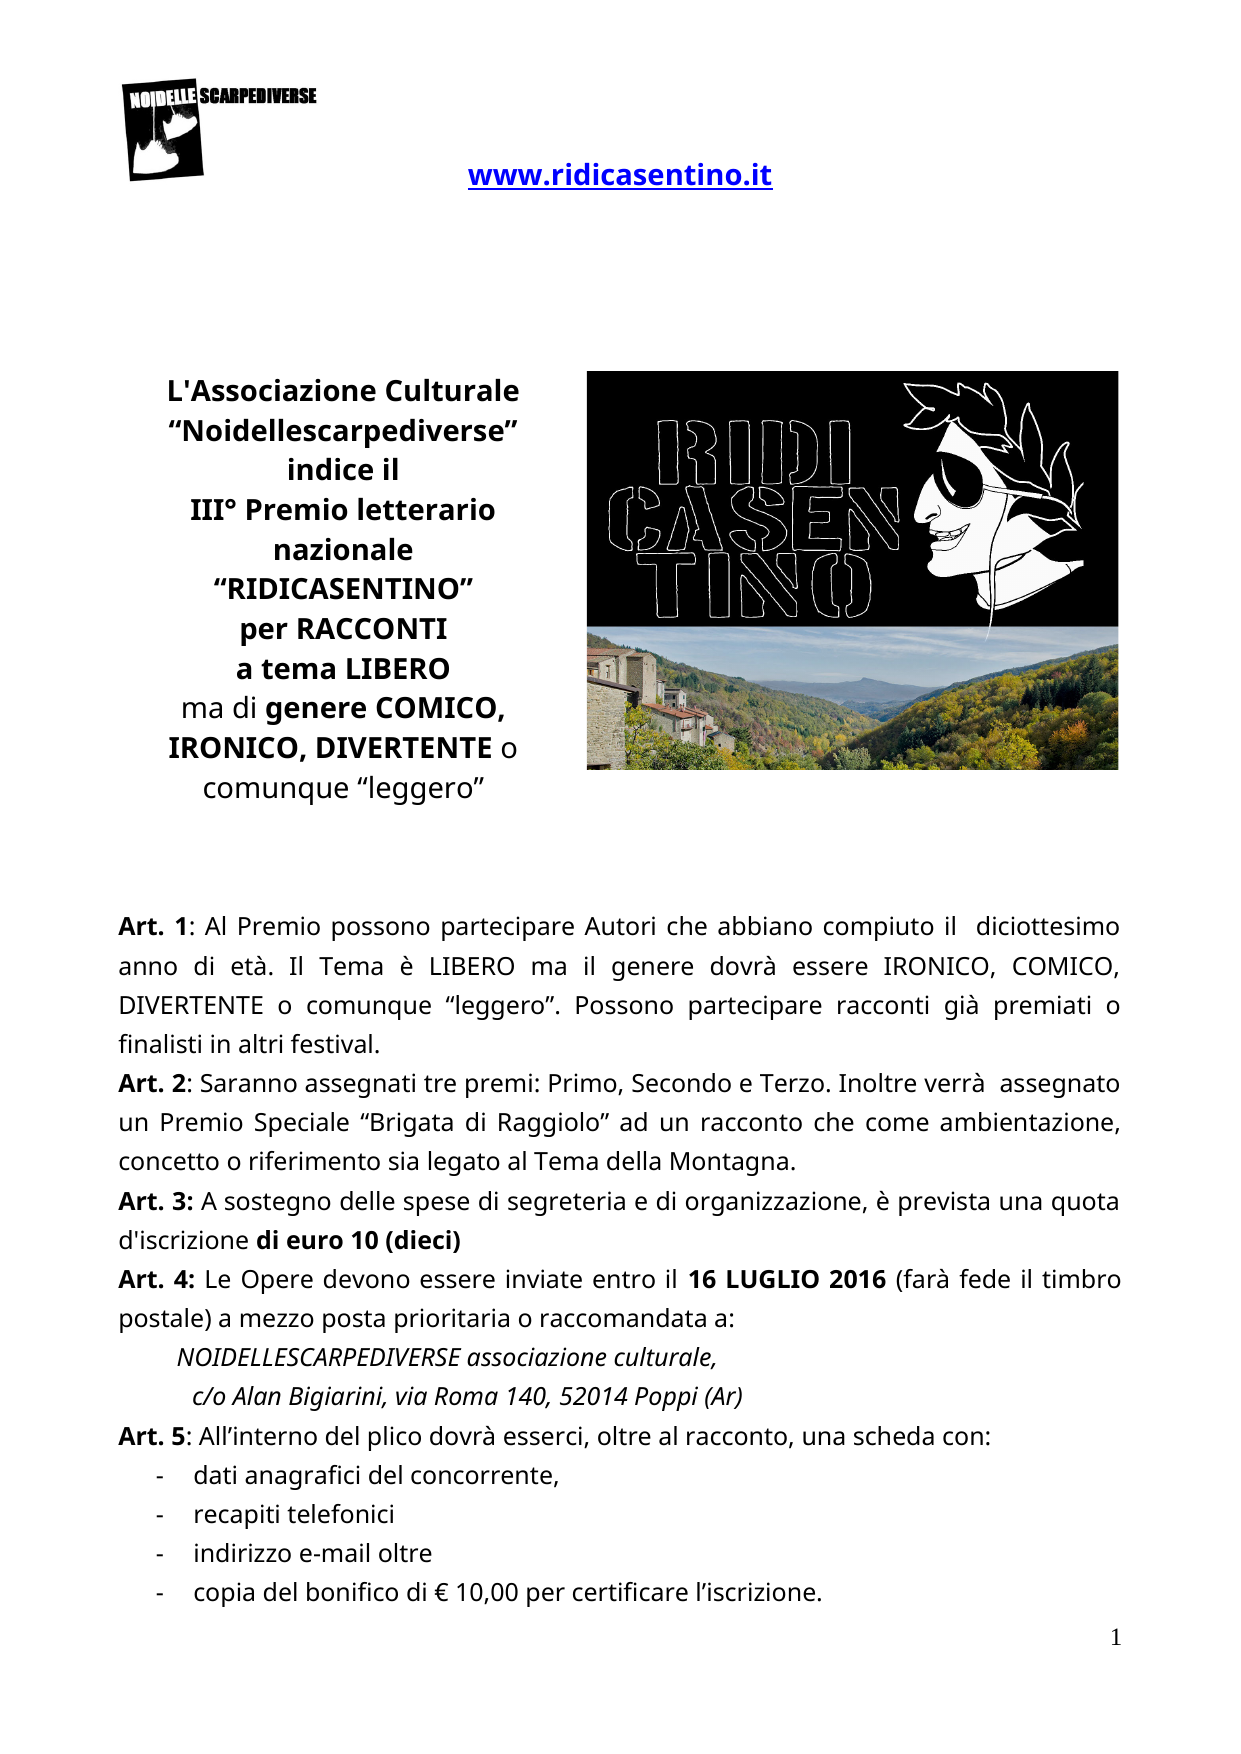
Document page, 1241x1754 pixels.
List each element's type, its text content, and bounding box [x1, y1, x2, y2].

text a tema LIBERO [118, 648, 586, 688]
text c/o Alan Bigiarini, via Roma 140, 52014 Poppi (Ar) [118, 1379, 1122, 1413]
text Art. 1: Al Premio possono partecipare Autori che abbiano compiuto il diciottesimo anno di età. Il Tema è LIBERO ma il genere dovrà essere IRONICO, COMICO, DIVERTENTE o comunque “leggero”. Possono partecipare racconti già premiati o finalisti in altri festival. [118, 909, 1122, 1061]
text III° Premio letterario nazionale [118, 489, 586, 569]
text NOIDELLESCARPEDIVERSE associazione culturale, [118, 1340, 1122, 1374]
text per RACCONTI [118, 608, 586, 648]
text indice il [118, 449, 586, 489]
text Art. 4: Le Opere devono essere inviate entro il 16 LUGLIO 2016 (farà fede il timbro postale) a mezzo posta prioritaria o raccomandata a: [118, 1261, 1122, 1335]
text Art. 5: All’interno del plico dovrà esserci, oltre al racconto, una scheda con: [118, 1418, 1122, 1452]
text “RIDICASENTINO” [118, 569, 586, 608]
picture [586, 371, 1119, 770]
list indirizzo e-mail oltre [156, 1536, 1122, 1570]
text Art. 3: A sostegno delle spese di segreteria e di organizzazione, è prevista una quota d'iscrizione di euro 10 (dieci) [118, 1183, 1122, 1256]
list recapiti telefonici [156, 1496, 1122, 1531]
list dati anagrafici del concorrente, [156, 1457, 1122, 1491]
list copia del bonifico di € 10,00 per certificare l’iscrizione. [156, 1575, 1122, 1609]
picture [118, 75, 322, 186]
text ma di genere COMICO, IRONICO, DIVERTENTE o comunque “leggero” [118, 688, 1122, 807]
text L'Associazione Culturale “Noidellescarpediverse” [118, 370, 1122, 449]
text Art. 2: Saranno assegnati tre premi: Primo, Secondo e Terzo. Inoltre verrà assegnato un Premio Speciale “Brigata di Raggiolo” ad un racconto che come ambientazione, concetto o riferimento sia legato al Tema della Montagna. [118, 1066, 1122, 1178]
